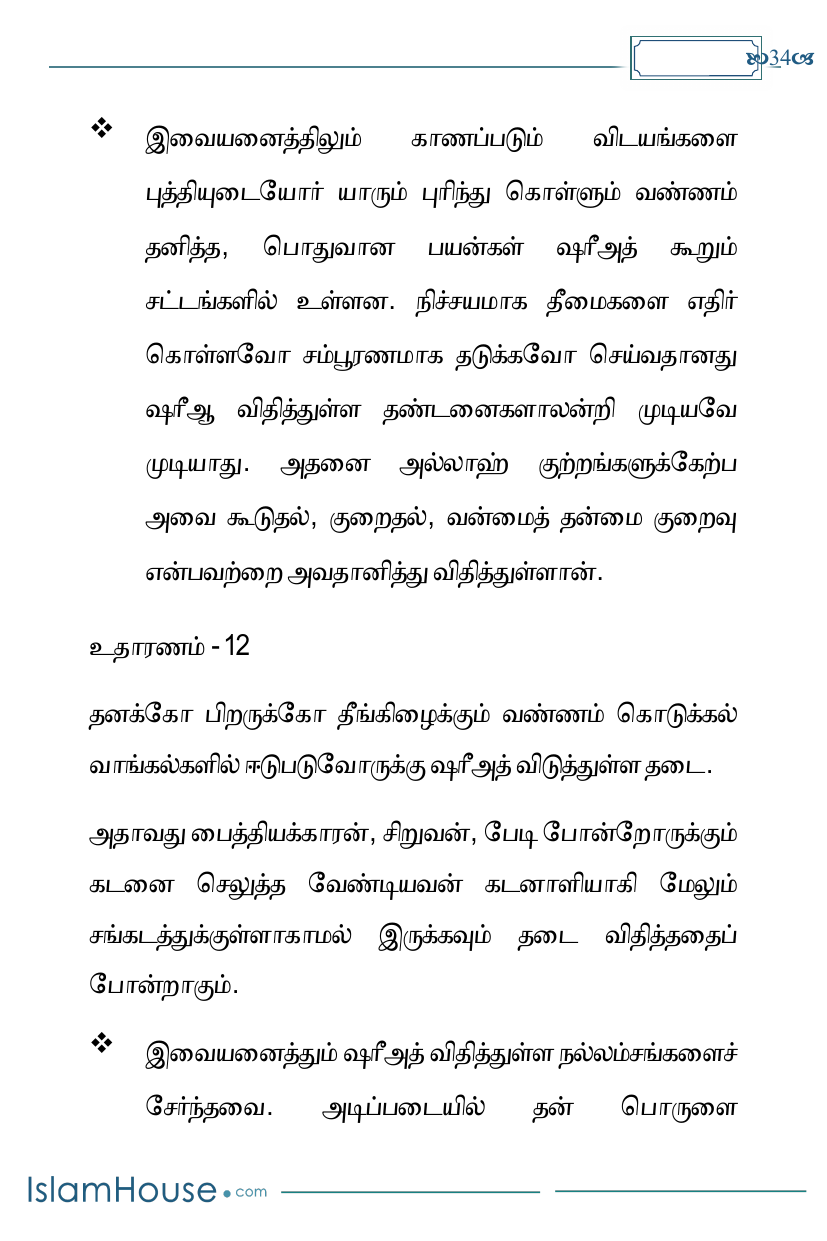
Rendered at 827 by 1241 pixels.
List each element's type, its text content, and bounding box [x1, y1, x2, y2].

text அதாவது பைத்தியக்காரன், சிறுவன், பேடி போன்றோருக்கும் கடனை செலுத்த வேண்டியவன் கடனாளியாகி மேலும் சங்கடத்துக்குள்ளாகாமல் இருக்கவும் தடை விதித்ததைப் போன்றாகும். [89, 802, 738, 1002]
picture [548, 1170, 807, 1208]
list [89, 1022, 738, 1124]
list இவையனைத்திலும் காணப்படும் விடயங்களை புத்தியுடையோர் யாரும் புரிந்து கொள்ளும் வண்ணம் தனித்த, பொதுவான பயன்கள் ஷரீஅத் கூறும் சட்டங்களில் உள்ளன. நிச்சயமாக தீமைகளை எதிர் கொள்ளவோ சம்பூரணமாக தடுக்கவோ செய்வதானது ஷரீஆ விதித்துள்ள தண்டனைகளாலன்றி முடியவே முடியாது. அதனை அல்லாஹ் குற்றங்களுக்கேற்ப அவை கூடுதல், குறைதல், வன்மைத் தன்மை குறைவு என்பவற்றை அவதானித்து விதித்துள்ளான். [89, 107, 738, 588]
text உதாரணம் - 12 [89, 616, 738, 663]
picture [20, 1171, 541, 1209]
text தனக்கோ பிறருக்கோ தீங்கிழைக்கும் வண்ணம் கொடுக்கல் வாங்கல்களில் ஈடுபடுவோருக்கு ஷரீஅத் விடுத்துள்ள தடை. [89, 683, 738, 781]
